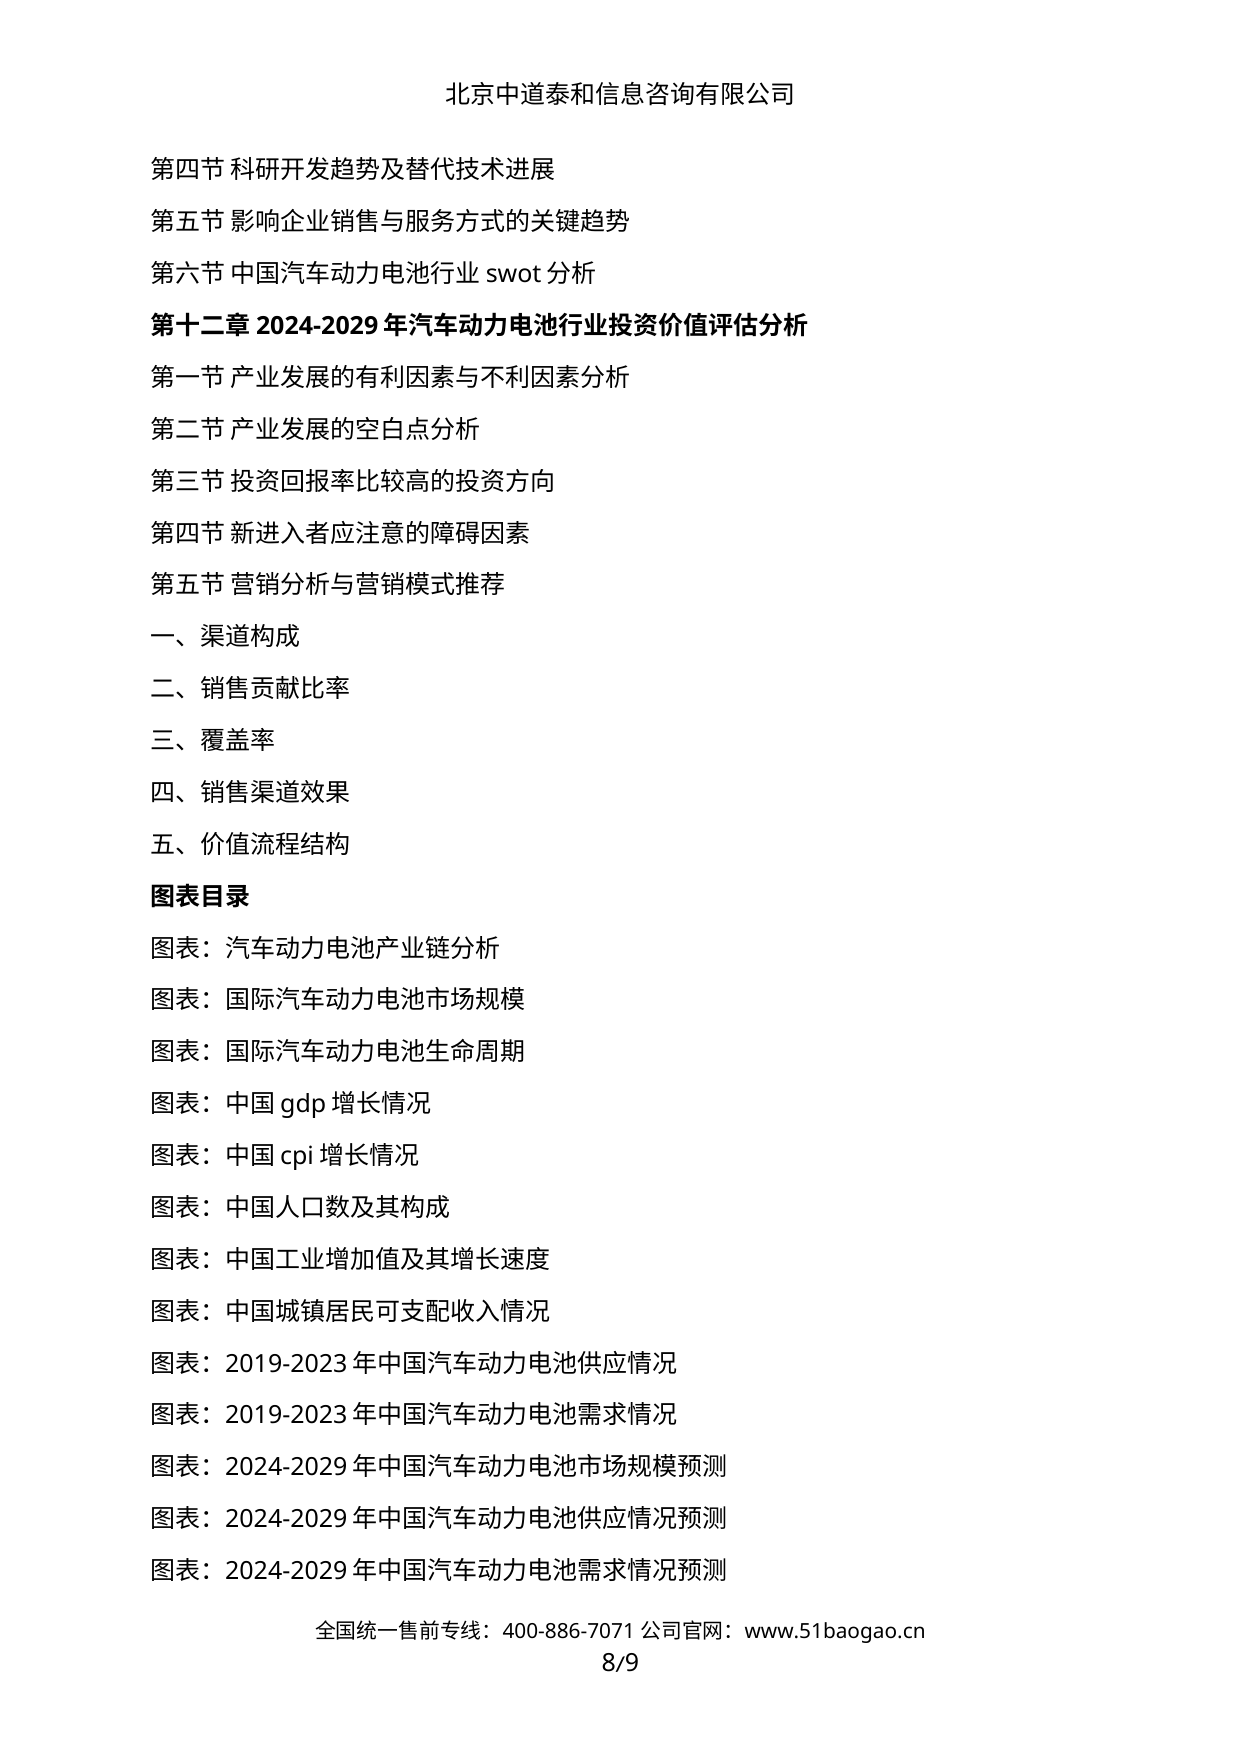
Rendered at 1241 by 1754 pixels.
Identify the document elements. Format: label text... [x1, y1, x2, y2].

text 四、销售渠道效果 [150, 772, 1090, 809]
text 图表：2024-2029年中国汽车动力电池供应情况预测 [150, 1499, 1090, 1535]
text 图表：中国城镇居民可支配收入情况 [150, 1291, 1090, 1327]
text 第五节 影响企业销售与服务方式的关键趋势 [150, 202, 1090, 238]
text 图表：2019-2023年中国汽车动力电池需求情况 [150, 1395, 1090, 1431]
text 第五节 营销分析与营销模式推荐 [150, 565, 1090, 601]
text 图表：国际汽车动力电池市场规模 [150, 980, 1090, 1016]
text 图表：中国人口数及其构成 [150, 1187, 1090, 1224]
text 第四节 新进入者应注意的障碍因素 [150, 513, 1090, 549]
text 图表目录 [150, 876, 1090, 912]
text 一、渠道构成 [150, 617, 1090, 653]
text 图表：中国工业增加值及其增长速度 [150, 1239, 1090, 1276]
text 第十二章 2024-2029年汽车动力电池行业投资价值评估分析 [150, 306, 1090, 342]
text 图表：国际汽车动力电池生命周期 [150, 1032, 1090, 1068]
text 五、价值流程结构 [150, 824, 1090, 861]
text 图表：汽车动力电池产业链分析 [150, 928, 1090, 964]
text 二、销售贡献比率 [150, 669, 1090, 705]
text 第四节 科研开发趋势及替代技术进展 [150, 150, 1090, 186]
text 图表：2019-2023年中国汽车动力电池供应情况 [150, 1343, 1090, 1379]
text 第一节 产业发展的有利因素与不利因素分析 [150, 357, 1090, 394]
text 图表：2024-2029年中国汽车动力电池市场规模预测 [150, 1447, 1090, 1483]
text 第二节 产业发展的空白点分析 [150, 409, 1090, 446]
text 图表：中国cpi增长情况 [150, 1136, 1090, 1172]
text 图表：中国gdp增长情况 [150, 1084, 1090, 1120]
text 第六节 中国汽车动力电池行业swot分析 [150, 254, 1090, 290]
text 第三节 投资回报率比较高的投资方向 [150, 461, 1090, 497]
text 图表：2024-2029年中国汽车动力电池需求情况预测 [150, 1551, 1090, 1587]
text 三、覆盖率 [150, 721, 1090, 757]
